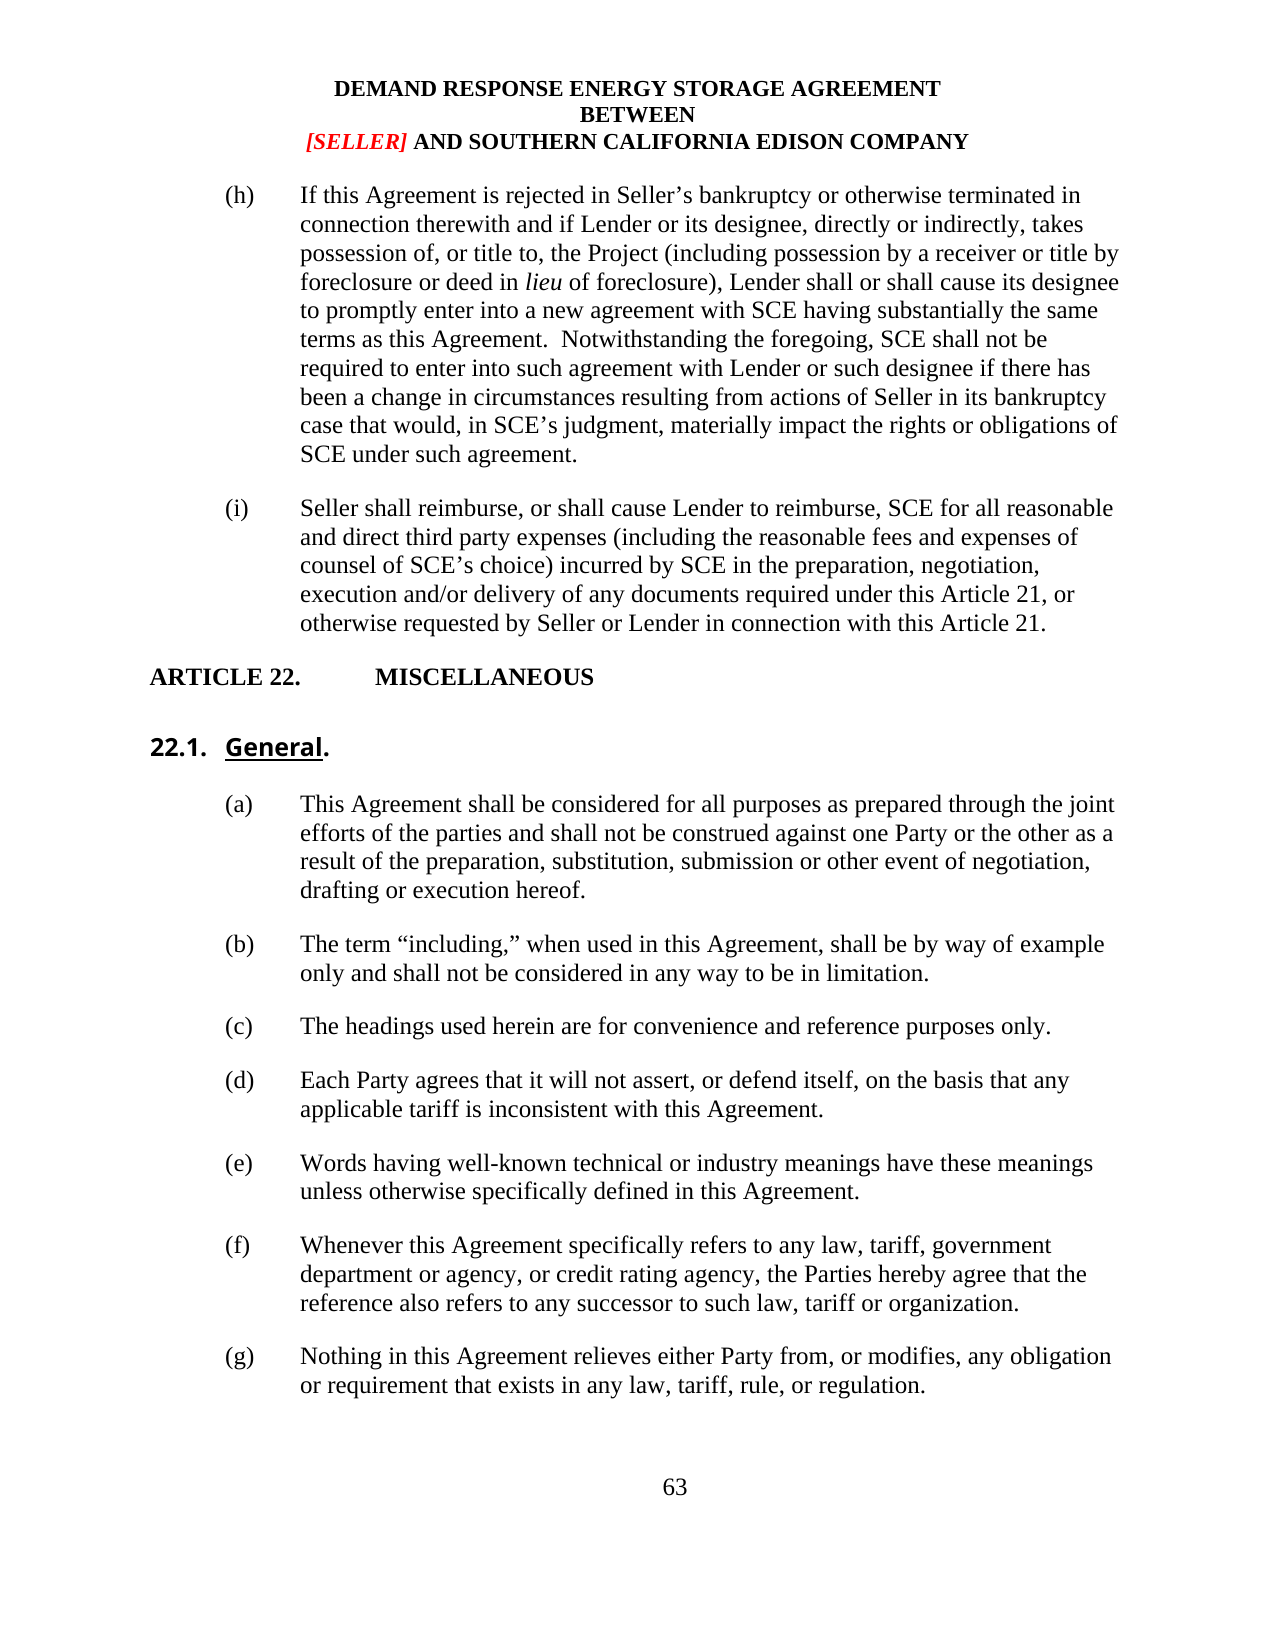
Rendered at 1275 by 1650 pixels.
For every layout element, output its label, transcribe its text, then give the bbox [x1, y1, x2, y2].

list Whenever this Agreement specifically refers to any law, tariff, government department or agency, or credit rating agency, the Parties hereby agree that the reference also refers to any successor to such law, tariff or organization. [225, 1230, 1125, 1316]
list Each Party agrees that it will not assert, or defend itself, on the basis that any applicable tariff is inconsistent with this Agreement. [225, 1065, 1125, 1123]
list The term “including,” when used in this Agreement, shall be by way of example only and shall not be considered in any way to be in limitation. [225, 929, 1125, 986]
list Words having well-known technical or industry meanings have these meanings unless otherwise specifically defined in this Agreement. [225, 1148, 1125, 1205]
subtitle General. [150, 730, 975, 764]
list If this Agreement is rejected in Seller’s bankruptcy or otherwise terminated in connection therewith and if Lender or its designee, directly or indirectly, takes possession of, or title to, the Project (including possession by a receiver or title by foreclosure or deed in lieu of foreclosure), Lender shall or shall cause its designee to promptly enter into a new agreement with SCE having substantially the same terms as this Agreement. Notwithstanding the foregoing, SCE shall not be required to enter into such agreement with Lender or such designee if there has been a change in circumstances resulting from actions of Seller in its bankruptcy case that would, in SCE’s judgment, materially impact the rights or obligations of SCE under such agreement. [225, 180, 1125, 468]
list Nothing in this Agreement relieves either Party from, or modifies, any obligation or requirement that exists in any law, tariff, rule, or regulation. [225, 1341, 1125, 1399]
list The headings used herein are for convenience and reference purposes only. [225, 1011, 1125, 1040]
subtitle MISCELLANEOUS [225, 662, 1125, 690]
list Seller shall reimburse, or shall cause Lender to reimburse, SCE for all reasonable and direct third party expenses (including the reasonable fees and expenses of counsel of SCE’s choice) incurred by SCE in the preparation, negotiation, execution and/or delivery of any documents required under this Article 21, or otherwise requested by Seller or Lender in connection with this Article 21. [225, 493, 1125, 637]
list This Agreement shall be considered for all purposes as prepared through the joint efforts of the parties and shall not be construed against one Party or the other as a result of the preparation, substitution, submission or other event of negotiation, drafting or execution hereof. [225, 789, 1125, 904]
